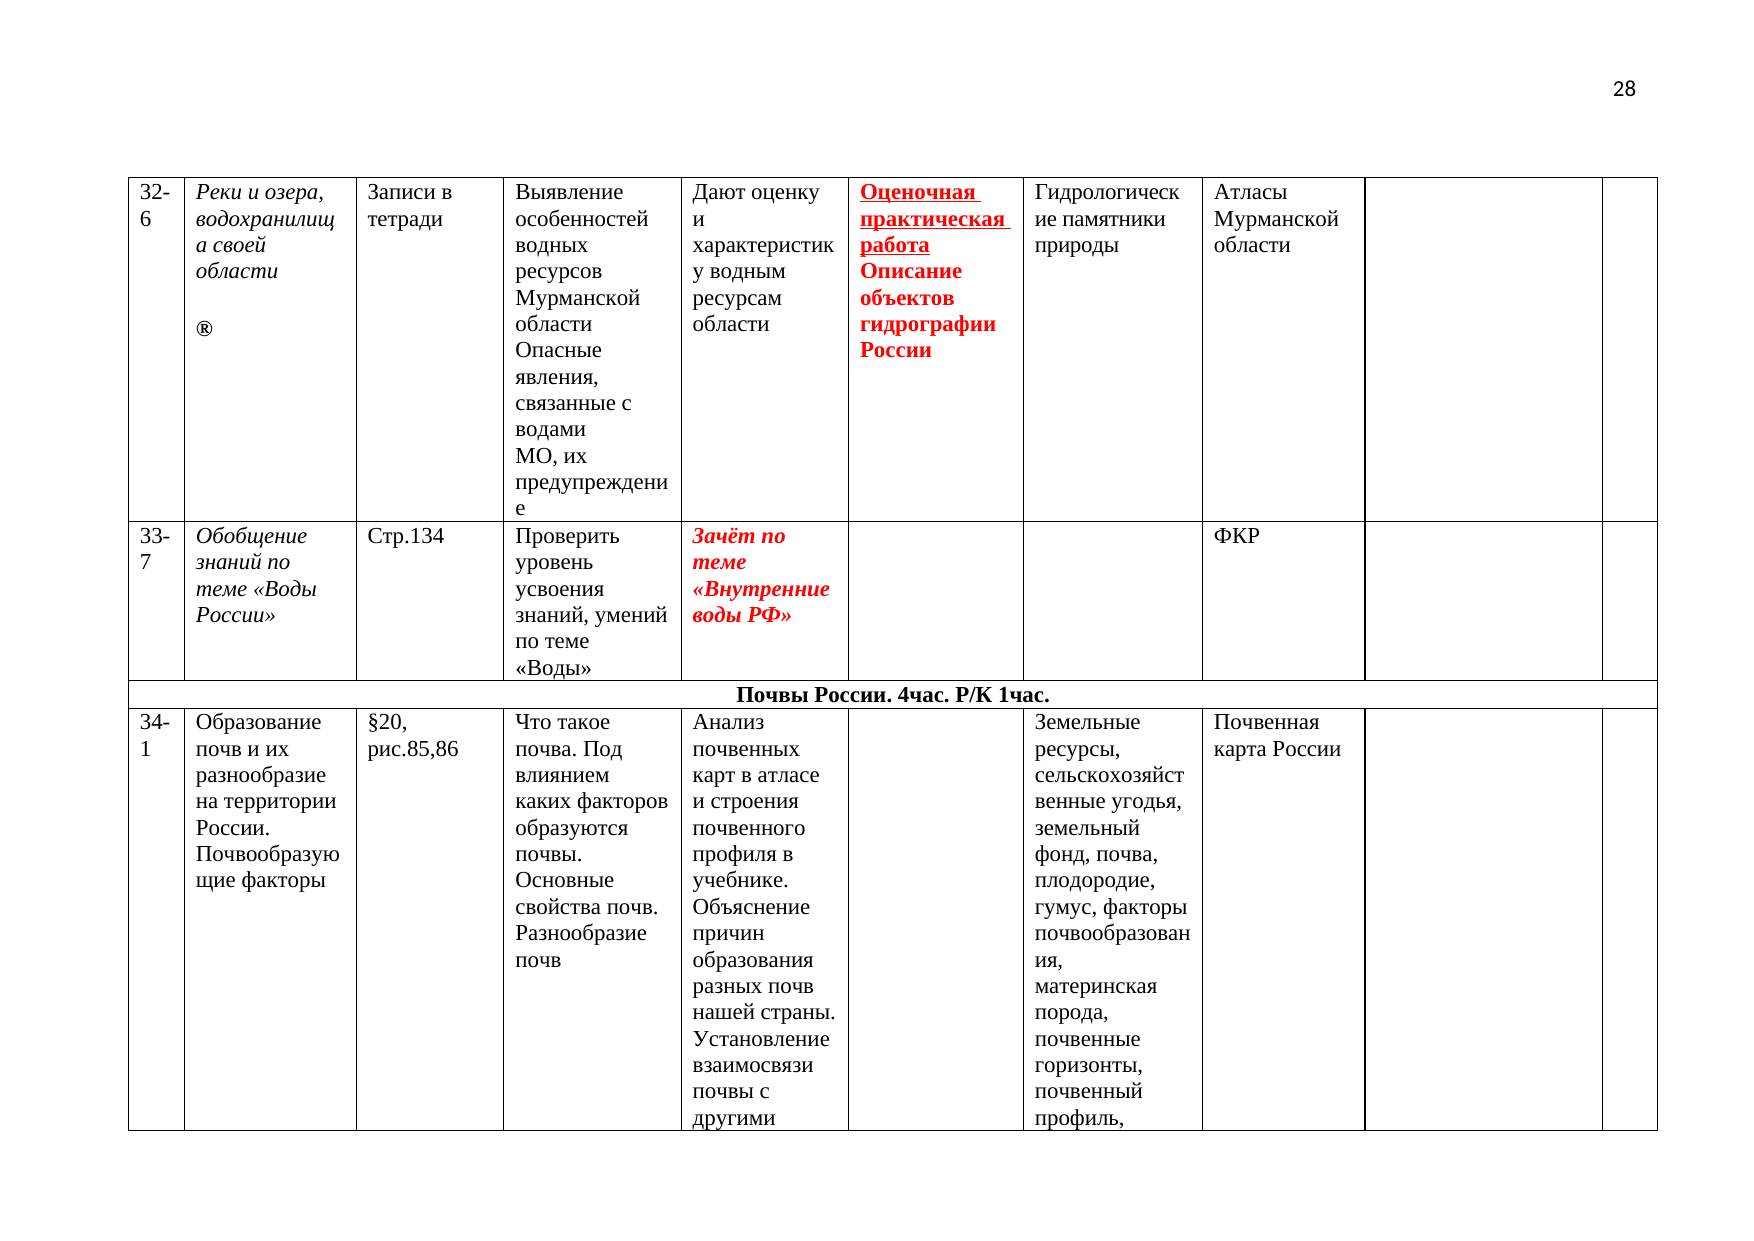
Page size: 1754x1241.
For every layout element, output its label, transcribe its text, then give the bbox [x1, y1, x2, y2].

table_cell Почвы России. 4час. Р/К 1час. [129, 681, 1657, 707]
table_cell 34-1 [129, 709, 184, 1130]
table_cell Проверить уровень усвоения знаний, умений по теме «Воды» [504, 522, 681, 680]
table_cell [185, 709, 356, 1130]
table_cell Гидрологические памятники природы [1024, 178, 1202, 521]
table_cell Обобщение знаний по теме «Воды России» [185, 522, 356, 680]
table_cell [682, 709, 848, 1130]
table_cell [1366, 709, 1602, 1130]
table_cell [1203, 709, 1364, 1130]
table_cell Дают оценку и характеристику водным ресурсам области [682, 178, 848, 521]
table_cell Выявление особенностей водных ресурсов Мурманской области Опасные явления, связанные с водами МО, их предупреждение [504, 178, 681, 521]
table_cell Реки и озера, водохранилища своей области ® [185, 178, 356, 521]
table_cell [504, 709, 681, 1130]
table_cell 33-7 [129, 522, 184, 680]
table_cell [1603, 709, 1657, 1130]
table_cell Стр.134 [357, 522, 503, 680]
table_cell Записи в тетради [357, 178, 503, 521]
table_cell 32-6 [129, 178, 184, 521]
table_cell §20, рис.85,86 [357, 709, 503, 1130]
table_cell Атласы Мурманской области [1203, 178, 1364, 521]
table_cell [1603, 522, 1657, 680]
table_cell ФКР [1203, 522, 1364, 680]
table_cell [1024, 709, 1202, 1130]
table_cell Зачёт по теме «Внутренние воды РФ» [682, 522, 848, 680]
table_cell [1024, 522, 1202, 680]
table_cell [849, 709, 1023, 1130]
table_cell [1366, 522, 1602, 680]
table_cell [1366, 178, 1602, 521]
table_cell Оценочная практическая работа Описание объектов гидрографии России [849, 178, 1023, 521]
table_cell [1603, 178, 1657, 521]
table_cell [849, 522, 1023, 680]
